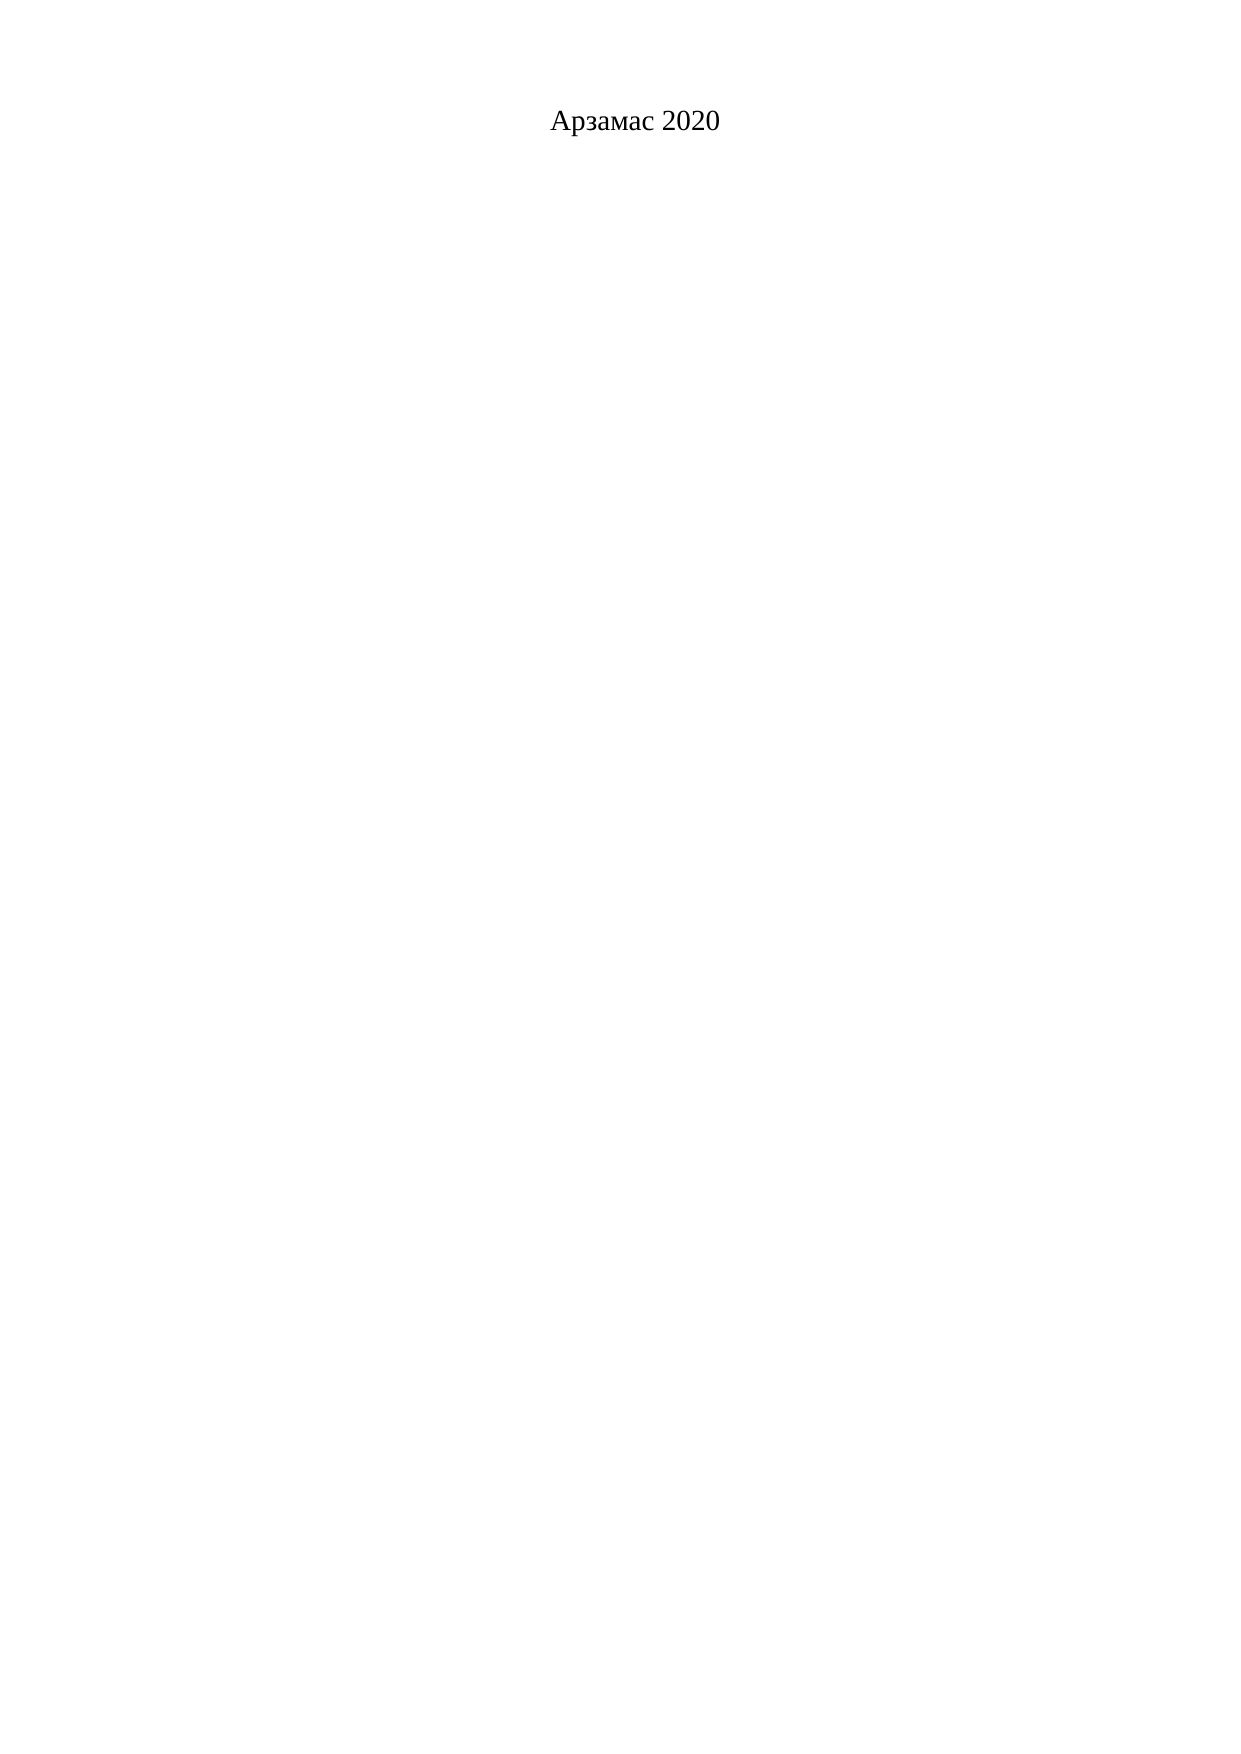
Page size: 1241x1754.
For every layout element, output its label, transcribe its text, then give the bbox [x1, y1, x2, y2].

text Арзамас 2020 [118, 103, 1152, 137]
